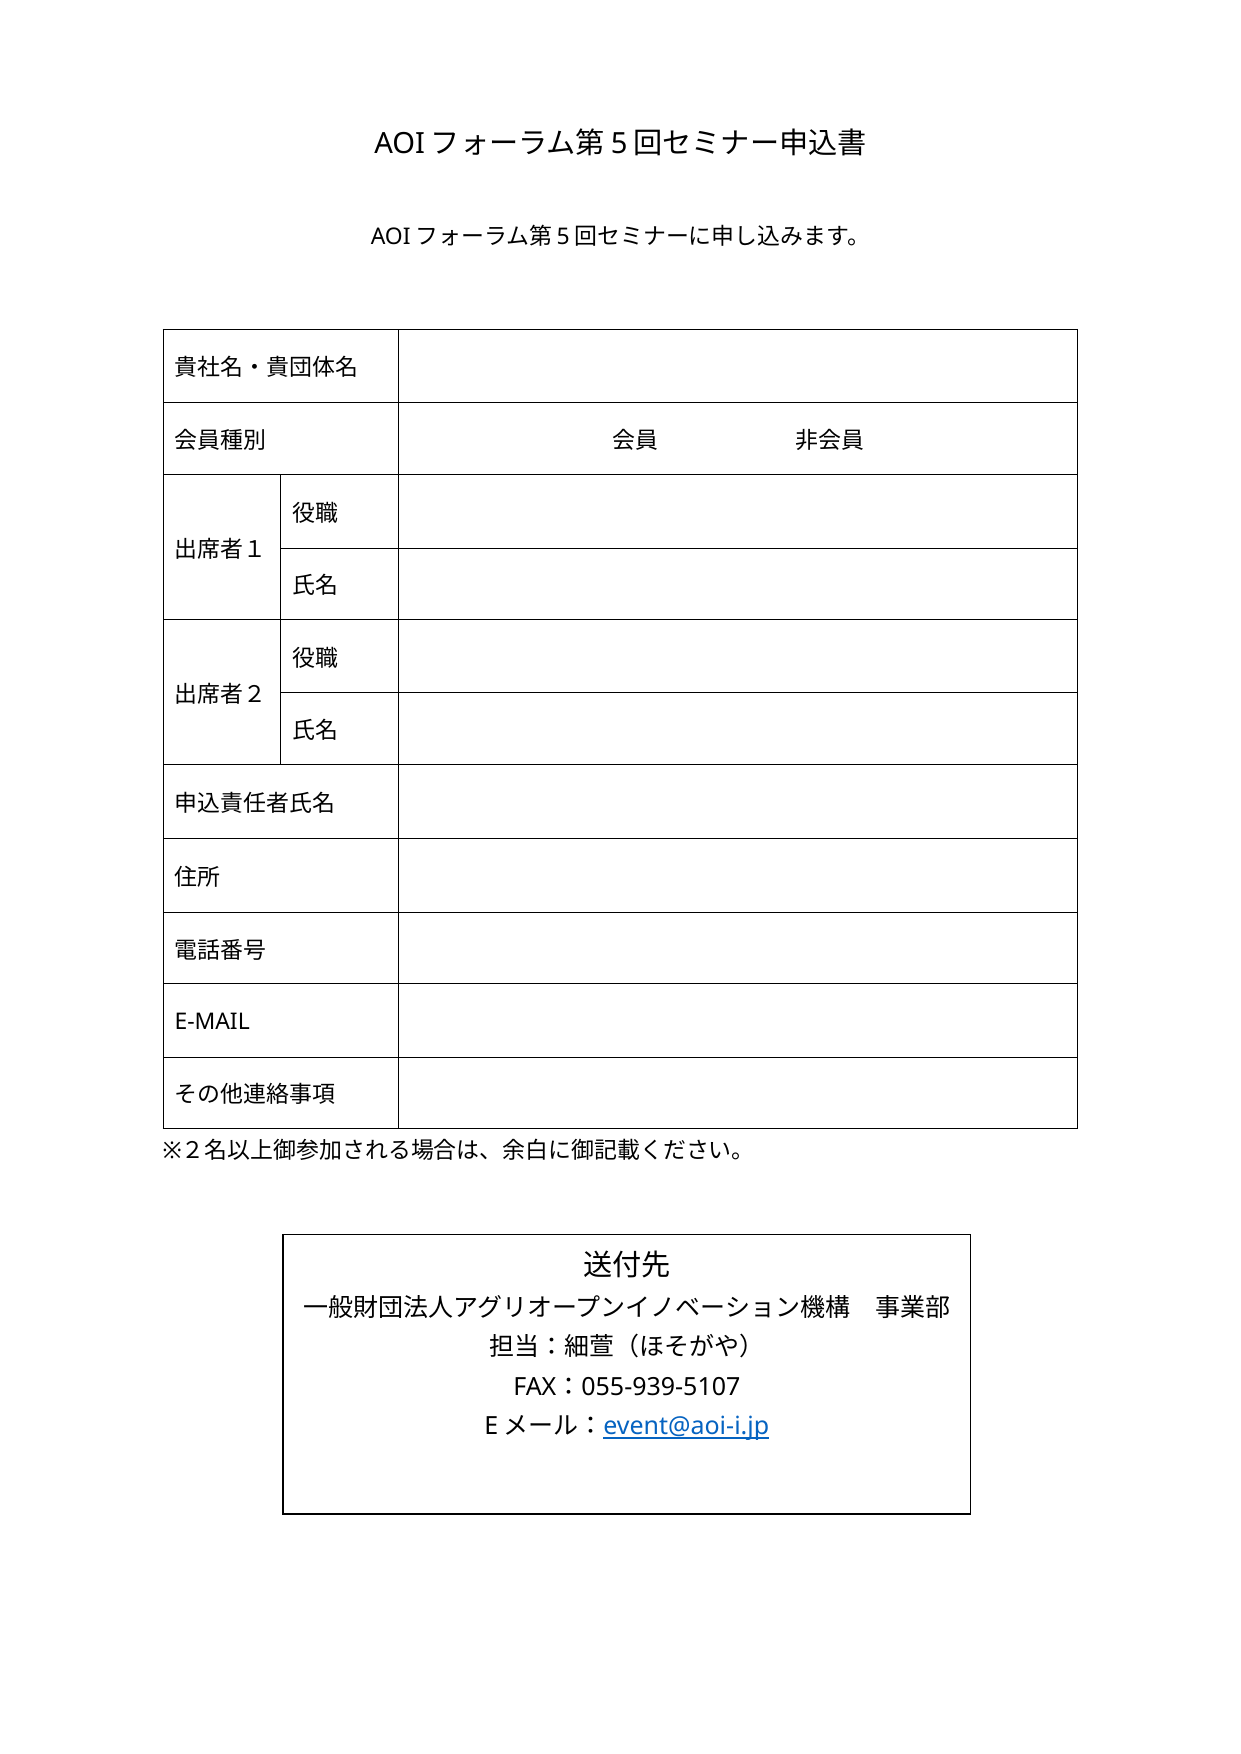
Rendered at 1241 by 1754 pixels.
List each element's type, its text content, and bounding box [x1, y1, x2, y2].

table_cell E-MAIL [164, 984, 398, 1057]
table_cell 出席者２ [164, 620, 280, 764]
table_cell 出席者１ [164, 475, 280, 619]
table_cell [399, 693, 1077, 764]
table_cell [399, 984, 1077, 1057]
table_header [399, 330, 1077, 402]
text AOIフォーラム第5回セミナー申込書 [162, 104, 1078, 179]
table_cell 住所 [164, 839, 398, 912]
table_cell [399, 839, 1077, 912]
table_cell その他連絡事項 [164, 1058, 398, 1128]
text ※２名以上御参加される場合は、余白に御記載ください。 [162, 1129, 1078, 1167]
table_cell 電話番号 [164, 913, 398, 983]
table_cell 氏名 [281, 693, 398, 764]
table_header 貴社名・貴団体名 [164, 330, 398, 402]
text AOIフォーラム第5回セミナーに申し込みます。 [162, 216, 1078, 254]
table_cell [399, 765, 1077, 838]
table_cell [399, 549, 1077, 619]
table_cell 役職 [281, 475, 398, 548]
table_cell [399, 1058, 1077, 1128]
table_cell [399, 475, 1077, 548]
table_cell 氏名 [281, 549, 398, 619]
table_cell 役職 [281, 620, 398, 692]
table_cell [399, 913, 1077, 983]
table_cell [399, 620, 1077, 692]
table_cell 申込責任者氏名 [164, 765, 398, 838]
table_cell 会員種別 [164, 403, 398, 474]
table_cell 会員 非会員 [399, 403, 1077, 474]
